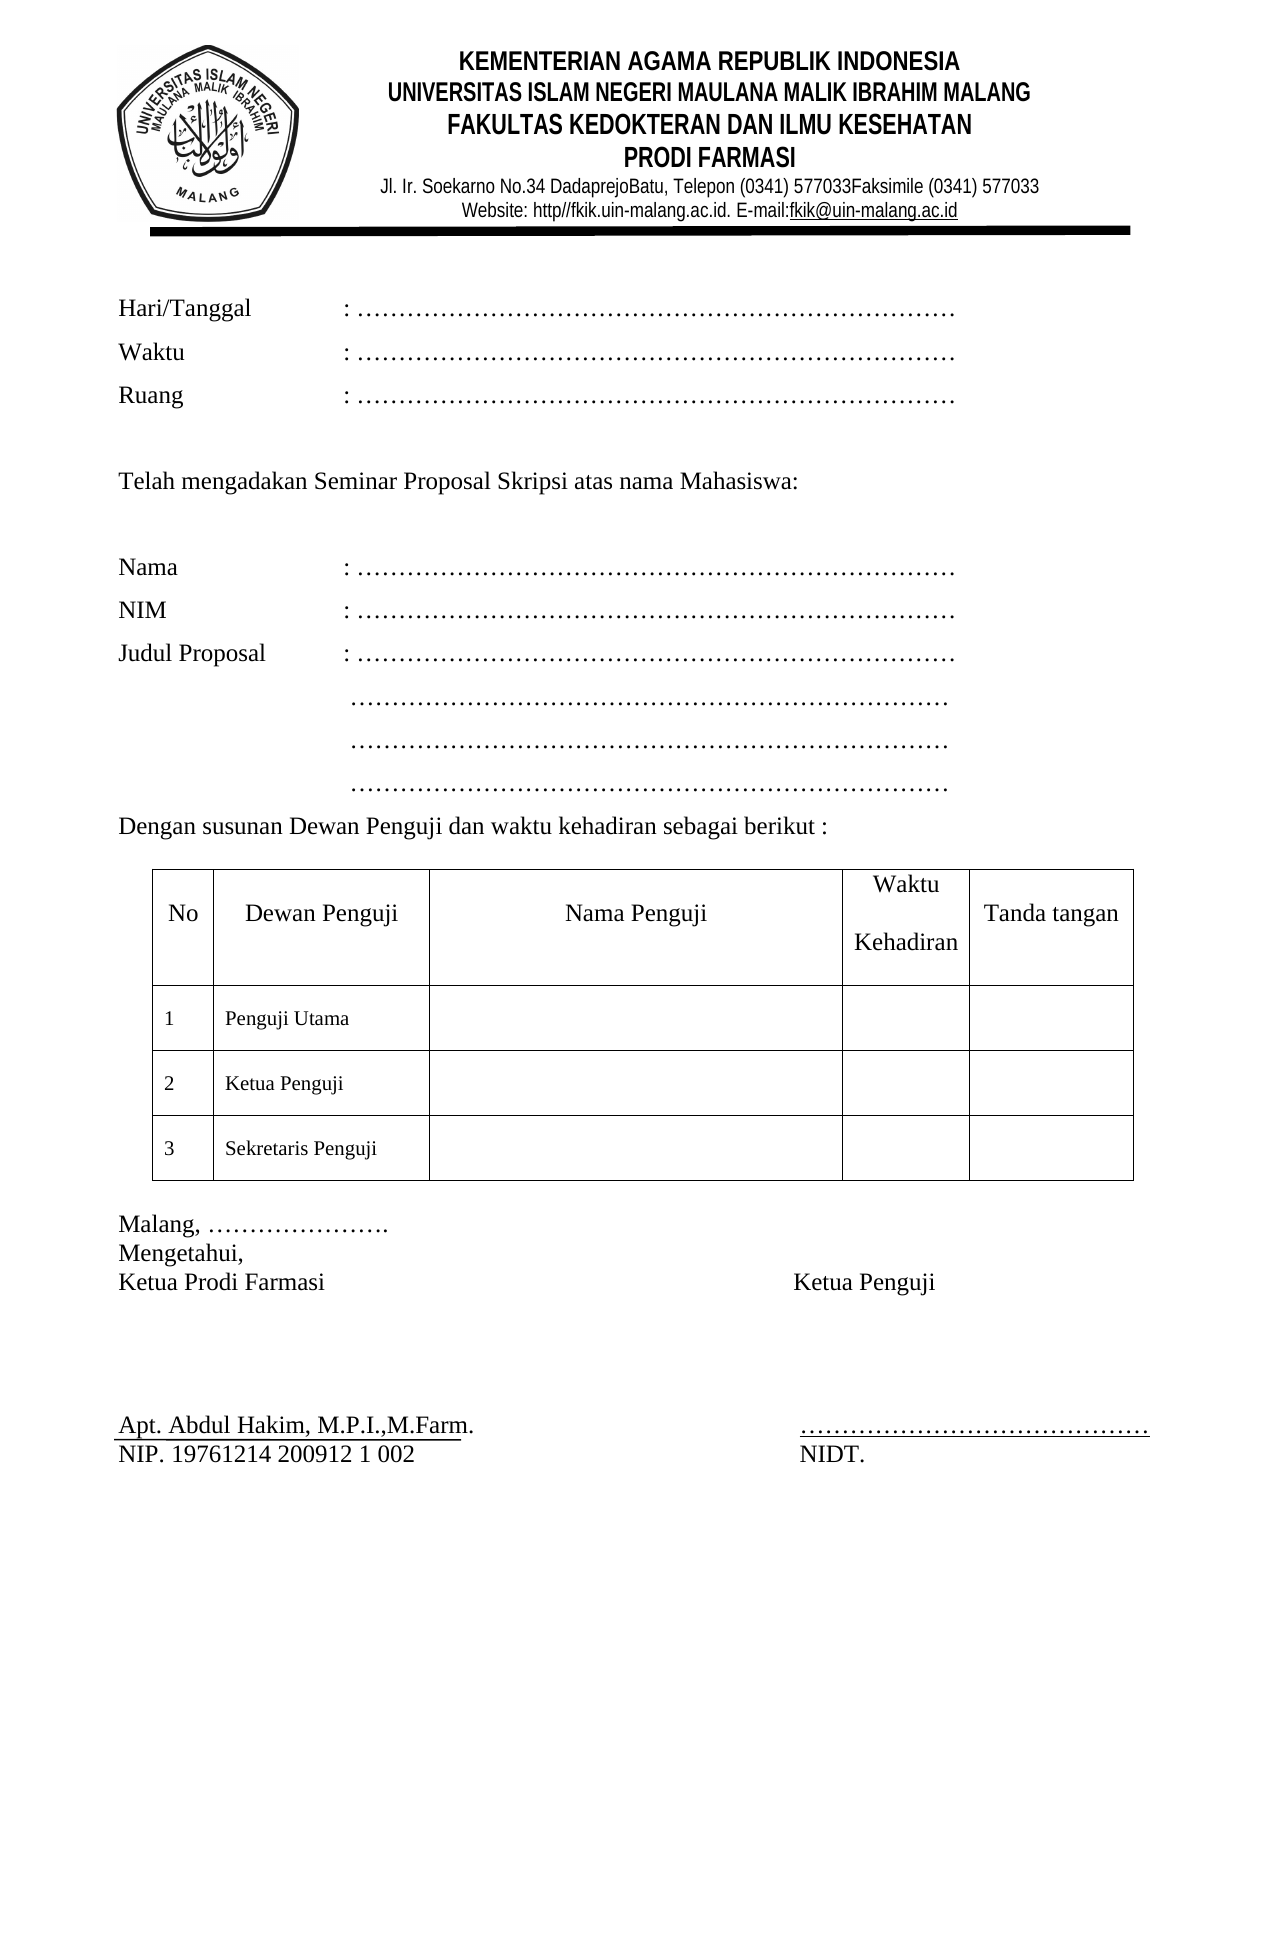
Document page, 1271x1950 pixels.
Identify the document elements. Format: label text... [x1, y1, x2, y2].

table_header Nama Penguji [430, 870, 842, 984]
table_cell 3 [153, 1116, 213, 1179]
text Hari/Tanggal : ……………………………………………………………… [118, 293, 1167, 322]
text Dengan susunan Dewan Penguji dan waktu kehadiran sebagai berikut : [118, 811, 1167, 840]
text NIM : ……………………………………………………………… [118, 595, 1167, 624]
table_cell [970, 1116, 1133, 1179]
table_cell [430, 986, 842, 1049]
text Mengetahui, [118, 1238, 1167, 1267]
table_cell [843, 1051, 969, 1114]
text Nama : ……………………………………………………………… [118, 552, 1167, 581]
text ……………………………………………………………… [118, 682, 1167, 710]
text ……………………………………………………………… [118, 768, 1167, 797]
table_header Dewan Penguji [214, 870, 429, 984]
table_header Tanda tangan [970, 870, 1133, 984]
table_cell Sekretaris Penguji [214, 1116, 429, 1179]
text Malang, …………………. [118, 1209, 1167, 1238]
table_cell [843, 986, 969, 1049]
text Judul Proposal : ……………………………………………………………… [118, 638, 1167, 667]
text Telah mengadakan Seminar Proposal Skripsi atas nama Mahasiswa: [118, 466, 1167, 495]
text Waktu : ……………………………………………………………… [118, 337, 1167, 365]
table_cell [843, 1116, 969, 1179]
table_cell 1 [153, 986, 213, 1049]
table_cell [430, 1051, 842, 1114]
table_cell [970, 1051, 1133, 1114]
picture [116, 45, 299, 222]
text ……………………………………………………………… [118, 725, 1167, 753]
table_cell Ketua Penguji [214, 1051, 429, 1114]
table_cell [430, 1116, 842, 1179]
text Apt. Abdul Hakim, M.P.I.,M.Farm. …………………………………… [118, 1411, 1167, 1439]
table_cell Penguji Utama [214, 986, 429, 1049]
text Ketua Prodi Farmasi Ketua Penguji [118, 1267, 1167, 1296]
table_header Waktu Kehadiran [843, 870, 969, 984]
text NIP. 19761214 200912 1 002 NIDT. [118, 1439, 1167, 1497]
table_cell 2 [153, 1051, 213, 1114]
text Ruang : ……………………………………………………………… [118, 380, 1167, 408]
table_header No [153, 870, 213, 984]
table_cell [970, 986, 1133, 1049]
